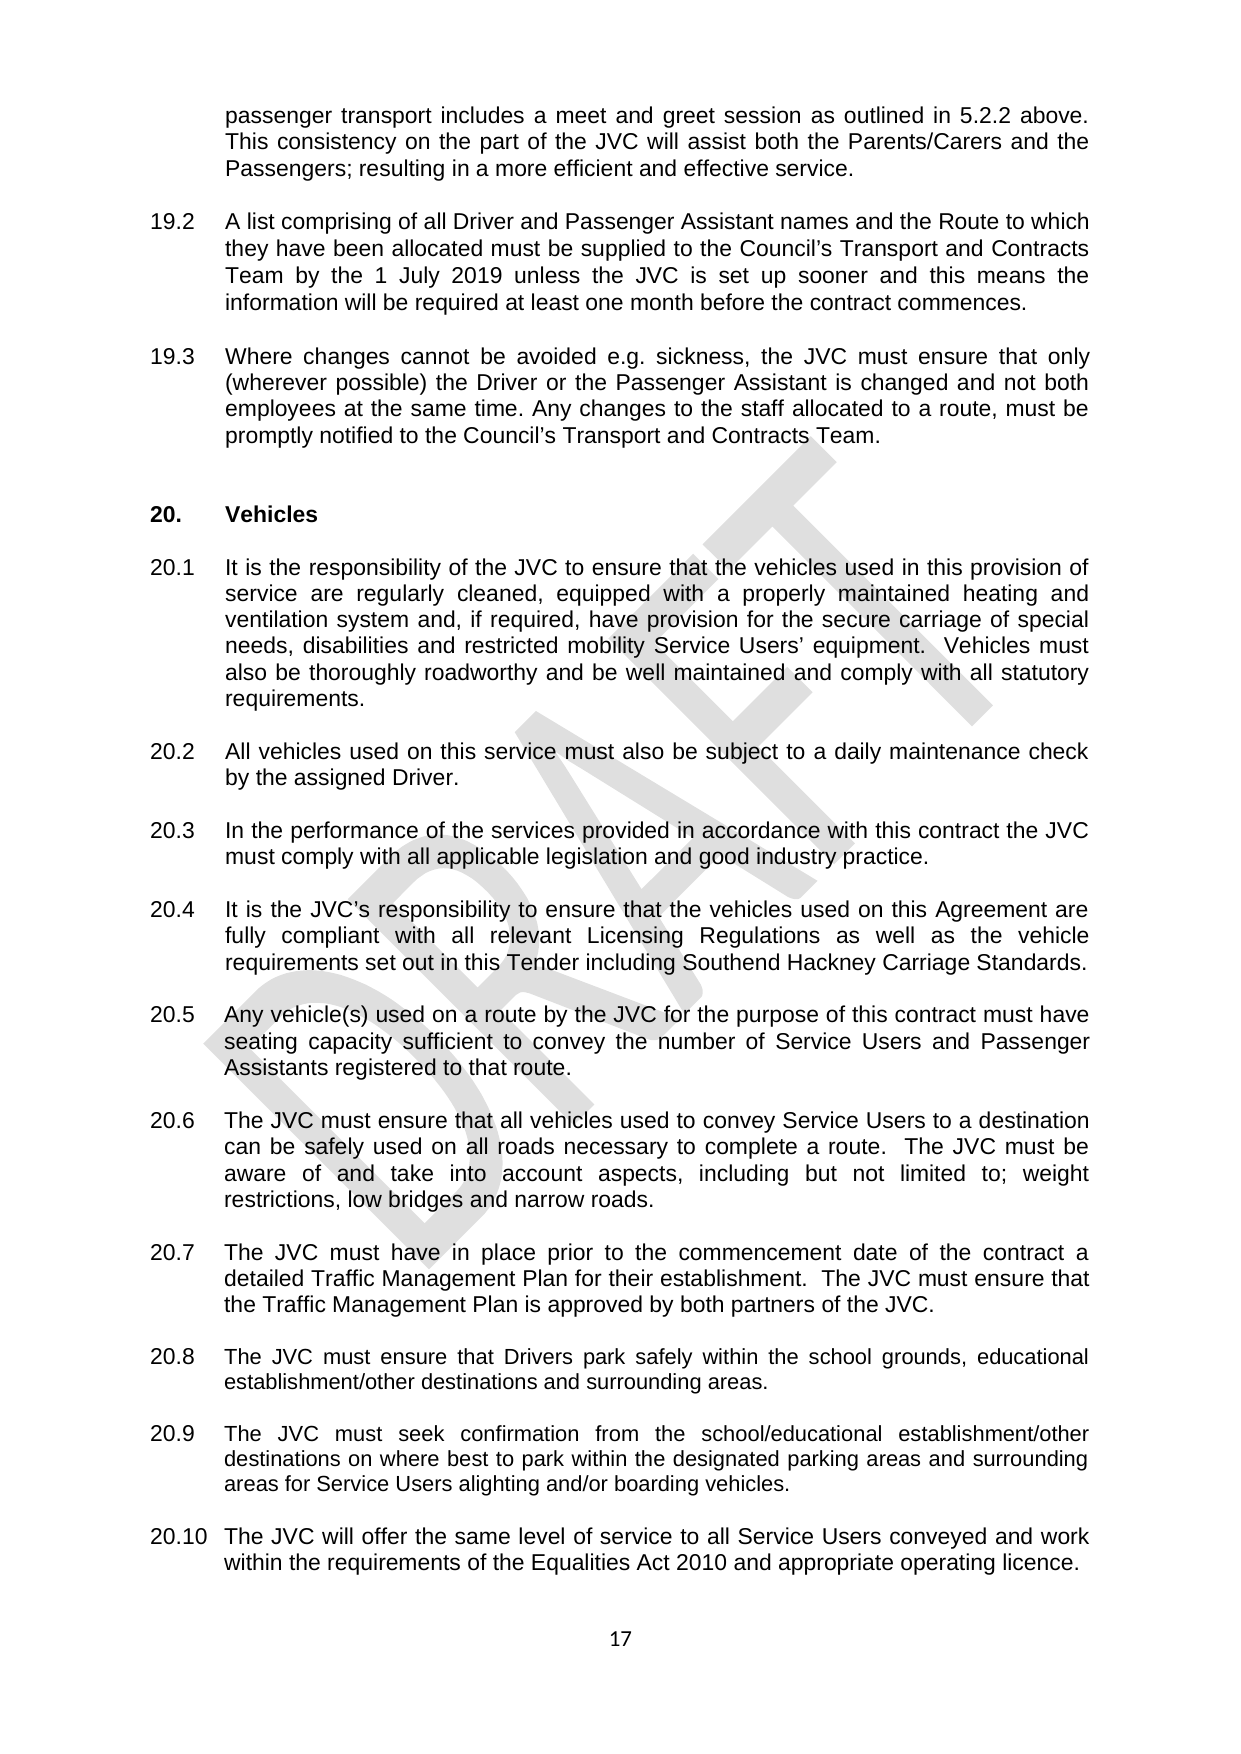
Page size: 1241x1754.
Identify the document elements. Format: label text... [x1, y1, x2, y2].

list Vehicles [150, 501, 1090, 527]
list Any vehicle(s) used on a route by the JVC for the purpose of this contract must have seating capacity sufficient to convey the number of Service Users and Passenger Assistants registered to that route. [150, 1001, 1090, 1081]
list The JVC will offer the same level of service to all Service Users conveyed and work within the requirements of the Equalities Act 2010 and appropriate operating licence. [150, 1523, 1090, 1576]
list The JVC must have in place prior to the commencement date of the contract a detailed Traffic Management Plan for their establishment. The JVC must ensure that the Traffic Management Plan is approved by both partners of the JVC. [150, 1239, 1090, 1318]
list The JVC must ensure that Drivers park safely within the school grounds, educational establishment/other destinations and surrounding areas. [150, 1343, 1090, 1394]
list In the performance of the services provided in accordance with this contract the JVC must comply with all applicable legislation and good industry practice. [150, 817, 1090, 870]
list It is the responsibility of the JVC to ensure that the vehicles used in this provision of service are regularly cleaned, equipped with a properly maintained heating and ventilation system and, if required, have provision for the secure carriage of special needs, disabilities and restricted mobility Service Users’ equipment. Vehicles must also be thoroughly roadworthy and be well maintained and comply with all statutory requirements. [150, 553, 1090, 712]
list Where changes cannot be avoided e.g. sickness, the JVC must ensure that only (wherever possible) the Driver or the Passenger Assistant is changed and not both employees at the same time. Any changes to the staff allocated to a route, must be promptly notified to the Council’s Transport and Contracts Team. [150, 343, 1090, 448]
list The JVC must ensure that all vehicles used to convey Service Users to a destination can be safely used on all roads necessary to complete a route. The JVC must be aware of and take into account aspects, including but not limited to; weight restrictions, low bridges and narrow roads. [150, 1107, 1090, 1212]
list The JVC must seek confirmation from the school/educational establishment/other destinations on where best to park within the designated parking areas and surrounding areas for Service Users alighting and/or boarding vehicles. [150, 1420, 1090, 1496]
list It is the JVC’s responsibility to ensure that the vehicles used on this Agreement are fully compliant with all relevant Licensing Regulations as well as the vehicle requirements set out in this Tender including Southend Hackney Carriage Standards. [150, 896, 1090, 975]
list A list comprising of all Driver and Passenger Assistant names and the Route to which they have been allocated must be supplied to the Council’s Transport and Contracts Team by the 1 July 2019 unless the JVC is set up sooner and this means the information will be required at least one month before the contract commences. [150, 207, 1090, 316]
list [150, 102, 1090, 181]
list All vehicles used on this service must also be subject to a daily maintenance check by the assigned Driver. [150, 738, 1090, 791]
